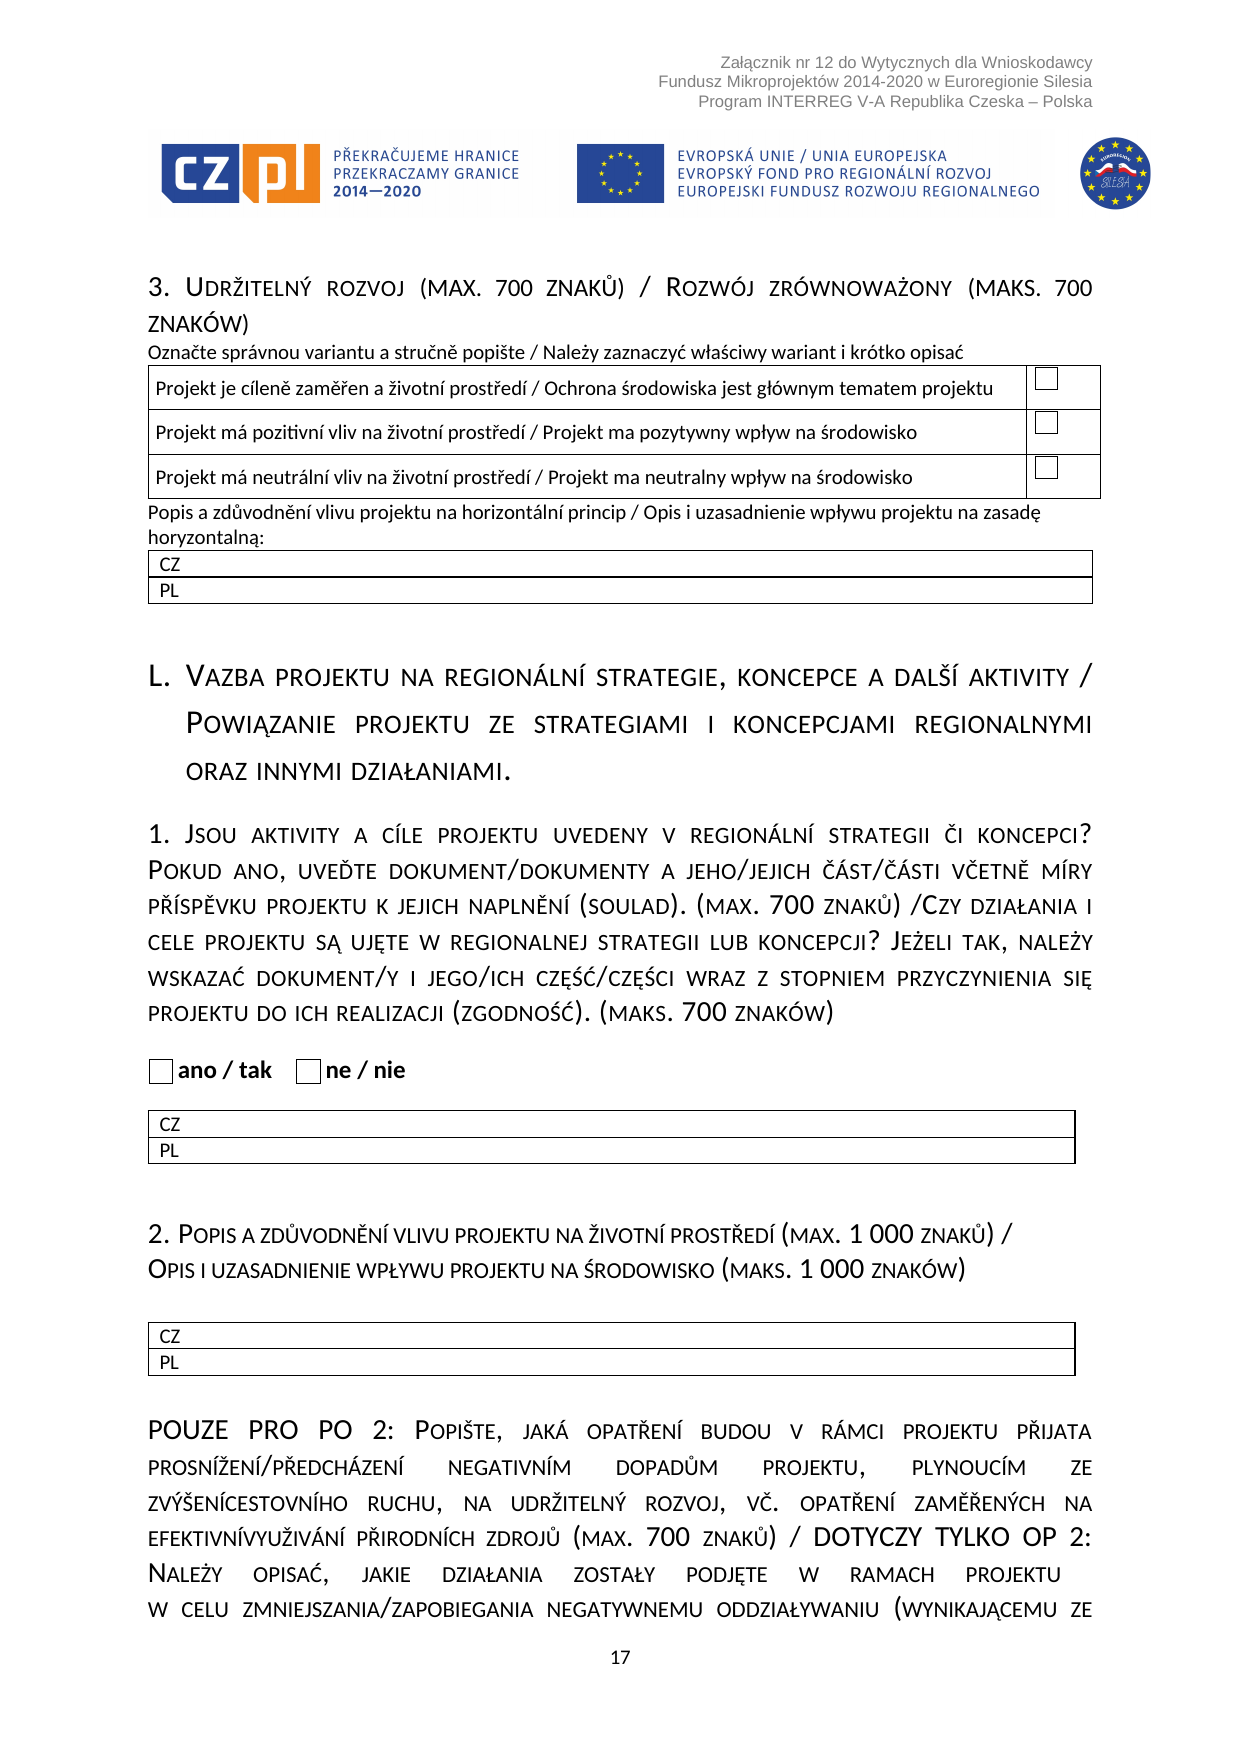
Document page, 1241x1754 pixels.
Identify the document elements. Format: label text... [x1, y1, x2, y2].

list Vazba projektu na regionální strategie, koncepce a další aktivity / Powiązanie projektu ze strategiami i koncepcjami regionalnymi oraz innymi działaniami. [148, 654, 1093, 788]
text 1. Jsou aktivity a cíle projektu uvedeny v regionální strategii či koncepci? Pokud ano, uveďte dokument/dokumenty a jeho/jejich část/části včetně míry příspěvku projektu k jejich naplnění (soulad). (max. 700 znaků) /Czy działania i cele projektu są ujęte w regionalnej strategii lub koncepcji? Jeżeli tak, należy wskazać dokument/y i jego/ich część/części wraz z stopniem przyczynienia się projektu do ich realizacji (zgodność). (maks. 700 znaków) [148, 815, 1093, 1029]
table_cell [1027, 410, 1100, 454]
table_header CZ [149, 1111, 1074, 1137]
text ano / tak ne / nie [148, 1054, 1093, 1085]
text 2. POPIS A ZDŮVODNĚNÍ VLIVU PROJEKTU NA ŽIVOTNÍ PROSTŘEDÍ (MAX. 1 000 ZNAKŮ) / [148, 1215, 1093, 1251]
table_header CZ [149, 551, 1092, 576]
table_header Projekt je cíleně zaměřen a životní prostředí / Ochrona środowiska jest głównym tematem projektu [149, 366, 1026, 409]
text Popis a zdůvodnění vlivu projektu na horizontální princip / Opis i uzasadnienie wpływu projektu na zasadę [148, 499, 1093, 524]
table_cell [1027, 455, 1100, 498]
text 3. Udržitelný rozvoj (MAX. 700 ZNAKŮ) / Rozwój zrównoważony (MAKS. 700 ZNAKÓW) [148, 268, 1093, 339]
table_header CZ [149, 1323, 1074, 1348]
text Označte správnou variantu a stručně popište / Należy zaznaczyć właściwy wariant i krótko opisać [148, 339, 1093, 365]
table_cell PL [149, 1138, 1074, 1163]
table_cell Projekt má pozitivní vliv na životní prostředí / Projekt ma pozytywny wpływ na środowisko [149, 410, 1026, 454]
table_cell Projekt má neutrální vliv na životní prostředí / Projekt ma neutralny wpływ na środowisko [149, 455, 1026, 498]
text OPIS I UZASADNIENIE WPŁYWU PROJEKTU NA ŚRODOWISKO (MAKS. 1 000 ZNAKÓW) [148, 1251, 1093, 1286]
table_cell PL [149, 578, 1092, 603]
table_cell PL [149, 1349, 1074, 1375]
table_header [1027, 366, 1100, 409]
text horyzontalną: [148, 524, 1093, 550]
picture [147, 129, 1151, 218]
